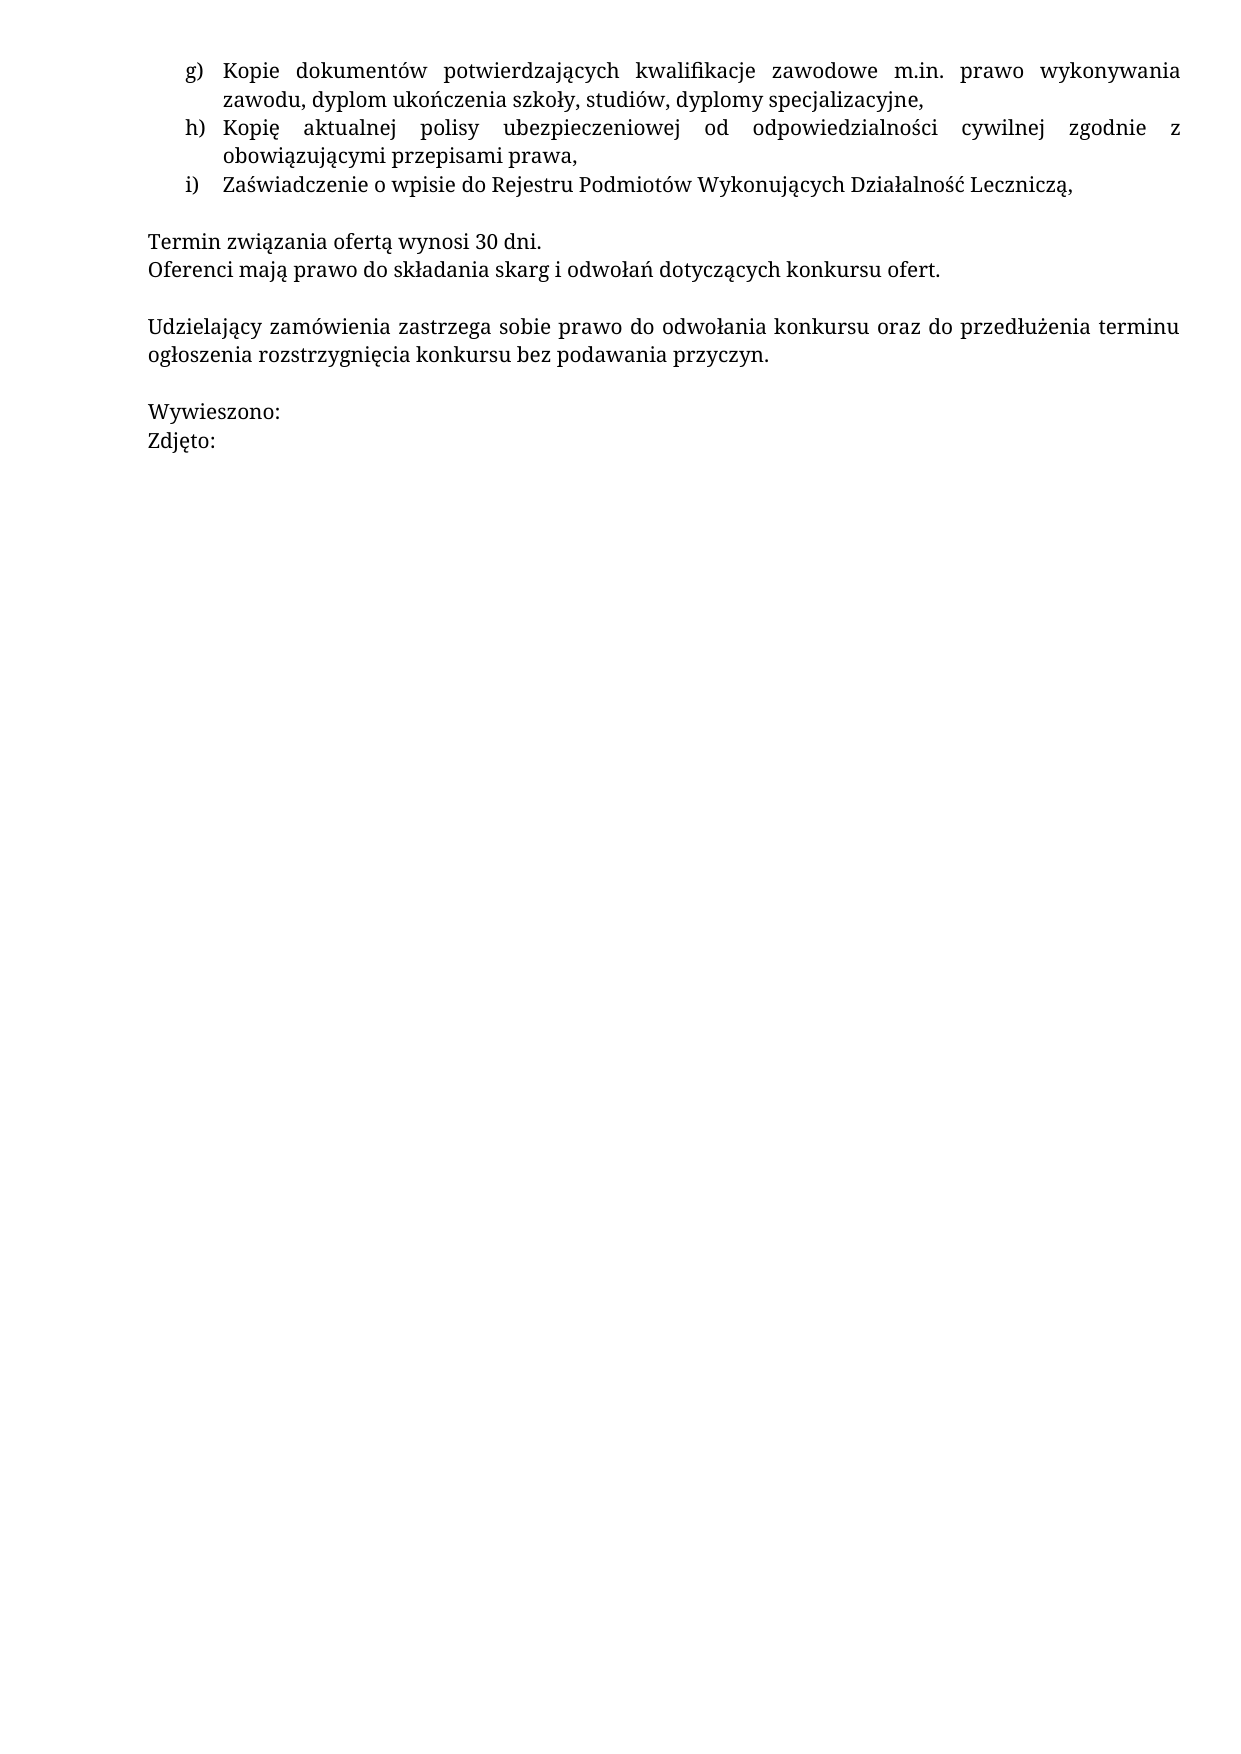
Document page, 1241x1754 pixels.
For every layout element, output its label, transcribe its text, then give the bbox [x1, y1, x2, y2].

text Termin związania ofertą wynosi 30 dni. [148, 227, 1181, 255]
list Zaświadczenie o wpisie do Rejestru Podmiotów Wykonujących Działalność Leczniczą, [185, 170, 1181, 198]
list Kopię aktualnej polisy ubezpieczeniowej od odpowiedzialności cywilnej zgodnie z obowiązującymi przepisami prawa, [185, 113, 1181, 170]
text Zdjęto: [148, 426, 1181, 454]
text Wywieszono: [148, 397, 1181, 426]
list Kopie dokumentów potwierdzających kwalifikacje zawodowe m.in. prawo wykonywania zawodu, dyplom ukończenia szkoły, studiów, dyplomy specjalizacyjne, [185, 56, 1181, 113]
text Oferenci mają prawo do składania skarg i odwołań dotyczących konkursu ofert. [148, 255, 1181, 284]
text Udzielający zamówienia zastrzega sobie prawo do odwołania konkursu oraz do przedłużenia terminu ogłoszenia rozstrzygnięcia konkursu bez podawania przyczyn. [148, 312, 1181, 369]
